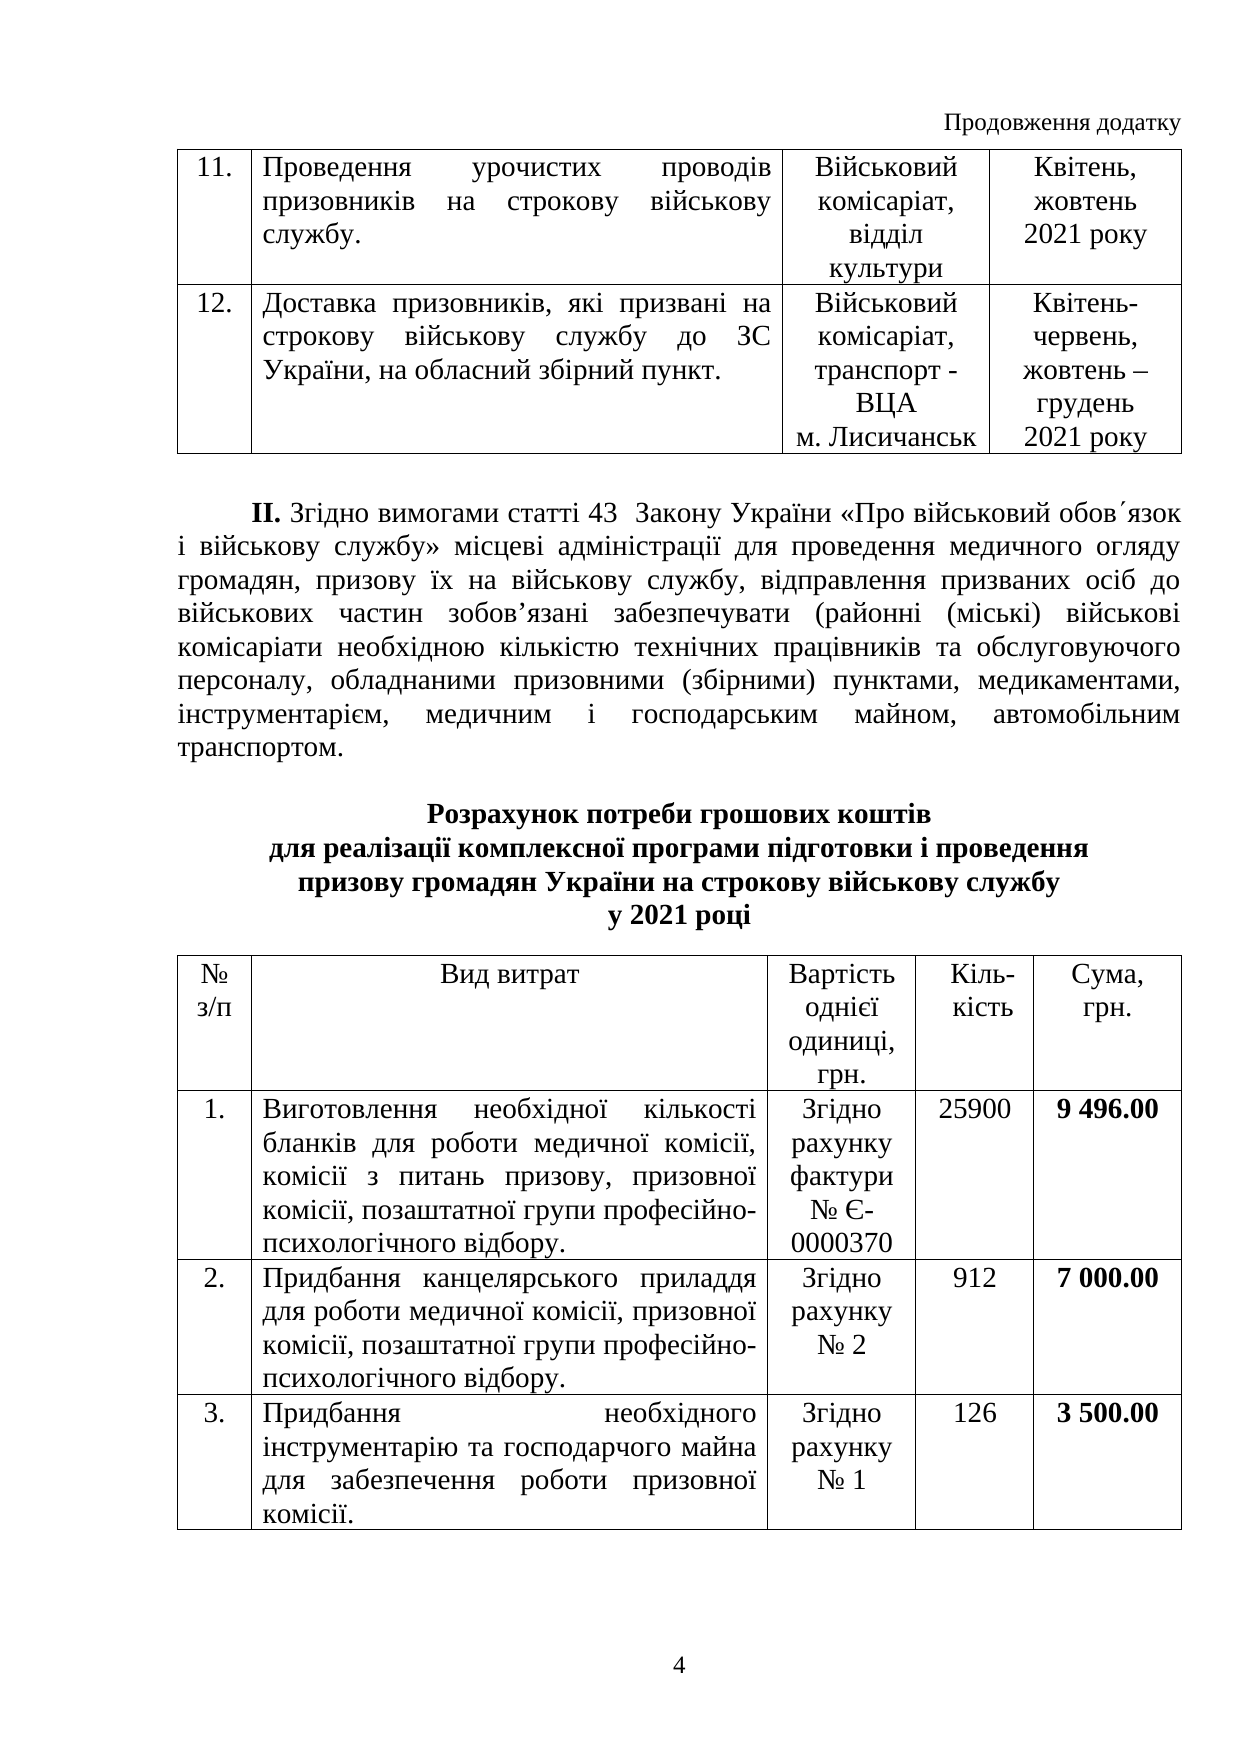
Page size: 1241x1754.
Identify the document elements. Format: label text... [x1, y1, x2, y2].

table_cell 25900 [916, 1091, 1033, 1259]
table_cell Придбання необхідного інструментарію та господарчого майна для забезпечення роботи призовної комісії. [252, 1395, 767, 1529]
table_cell 9 496.00 [1034, 1091, 1181, 1259]
table_cell 912 [916, 1260, 1033, 1394]
subtitle у 2021 році [177, 897, 1181, 931]
subtitle для реалізації комплексної програми підготовки і проведення [177, 830, 1181, 864]
text Продовження додатку [177, 107, 1181, 136]
table_header Вартість однієї одиниці, грн. [768, 956, 915, 1090]
table_header Проведення урочистих проводів призовників на строкову військову службу. [252, 150, 782, 284]
table_cell Згідно рахунку № 1 [768, 1395, 915, 1529]
table_header Військовий комісаріат, відділ культури [783, 150, 989, 284]
table_cell Виготовлення необхідної кількості бланків для роботи медичної комісії, комісії з питань призову, призовної комісії, позаштатної групи професійно-психологічного відбору. [252, 1091, 767, 1259]
table_header Квітень, жовтень 2021 року [990, 150, 1181, 284]
table_cell 3 500.00 [1034, 1395, 1181, 1529]
table_cell 7 000.00 [1034, 1260, 1181, 1394]
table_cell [990, 285, 1181, 452]
table_header Вид витрат [252, 956, 767, 1090]
table_cell Згідно рахунку № 2 [768, 1260, 915, 1394]
table_cell 3. [178, 1395, 251, 1529]
table_cell Придбання канцелярського приладдя для роботи медичної комісії, призовної комісії, позаштатної групи професійно-психологічного відбору. [252, 1260, 767, 1394]
subtitle призову громадян України на строкову військову службу [177, 864, 1181, 897]
text 4 [177, 1651, 1181, 1679]
text ІІ. Згідно вимогами статті 43 Закону України «Про військовий обовязок і військову службу» місцеві адміністрації для проведення медичного огляду громадян, призову їх на військову службу, відправлення призваних осіб до військових частин зобов’язані забезпечувати (районні (міські) військові комісаріати необхідною кількістю технічних працівників та обслуговуючого персоналу, обладнаними призовними (збірними) пунктами, медикаментами, інструментарієм, медичним і господарським майном, автомобільним транспортом. [177, 495, 1181, 763]
subtitle Розрахунок потреби грошових коштів [177, 797, 1181, 830]
table_header Кіль-кість [916, 956, 1033, 1090]
table_cell Згідно рахунку фактури № Є-0000370 [768, 1091, 915, 1259]
table_cell 12. [178, 285, 251, 452]
table_header № з/п [178, 956, 251, 1090]
table_cell 1. [178, 1091, 251, 1259]
table_header 11. [178, 150, 251, 284]
table_cell Військовий комісаріат, транспорт -ВЦА м. Лисичанськ [783, 285, 989, 452]
table_cell Доставка призовників, які призвані на строкову військову службу до ЗС України, на обласний збірний пункт. [252, 285, 782, 452]
table_header Сума, грн. [1034, 956, 1181, 1090]
table_cell 126 [916, 1395, 1033, 1529]
table_cell 2. [178, 1260, 251, 1394]
